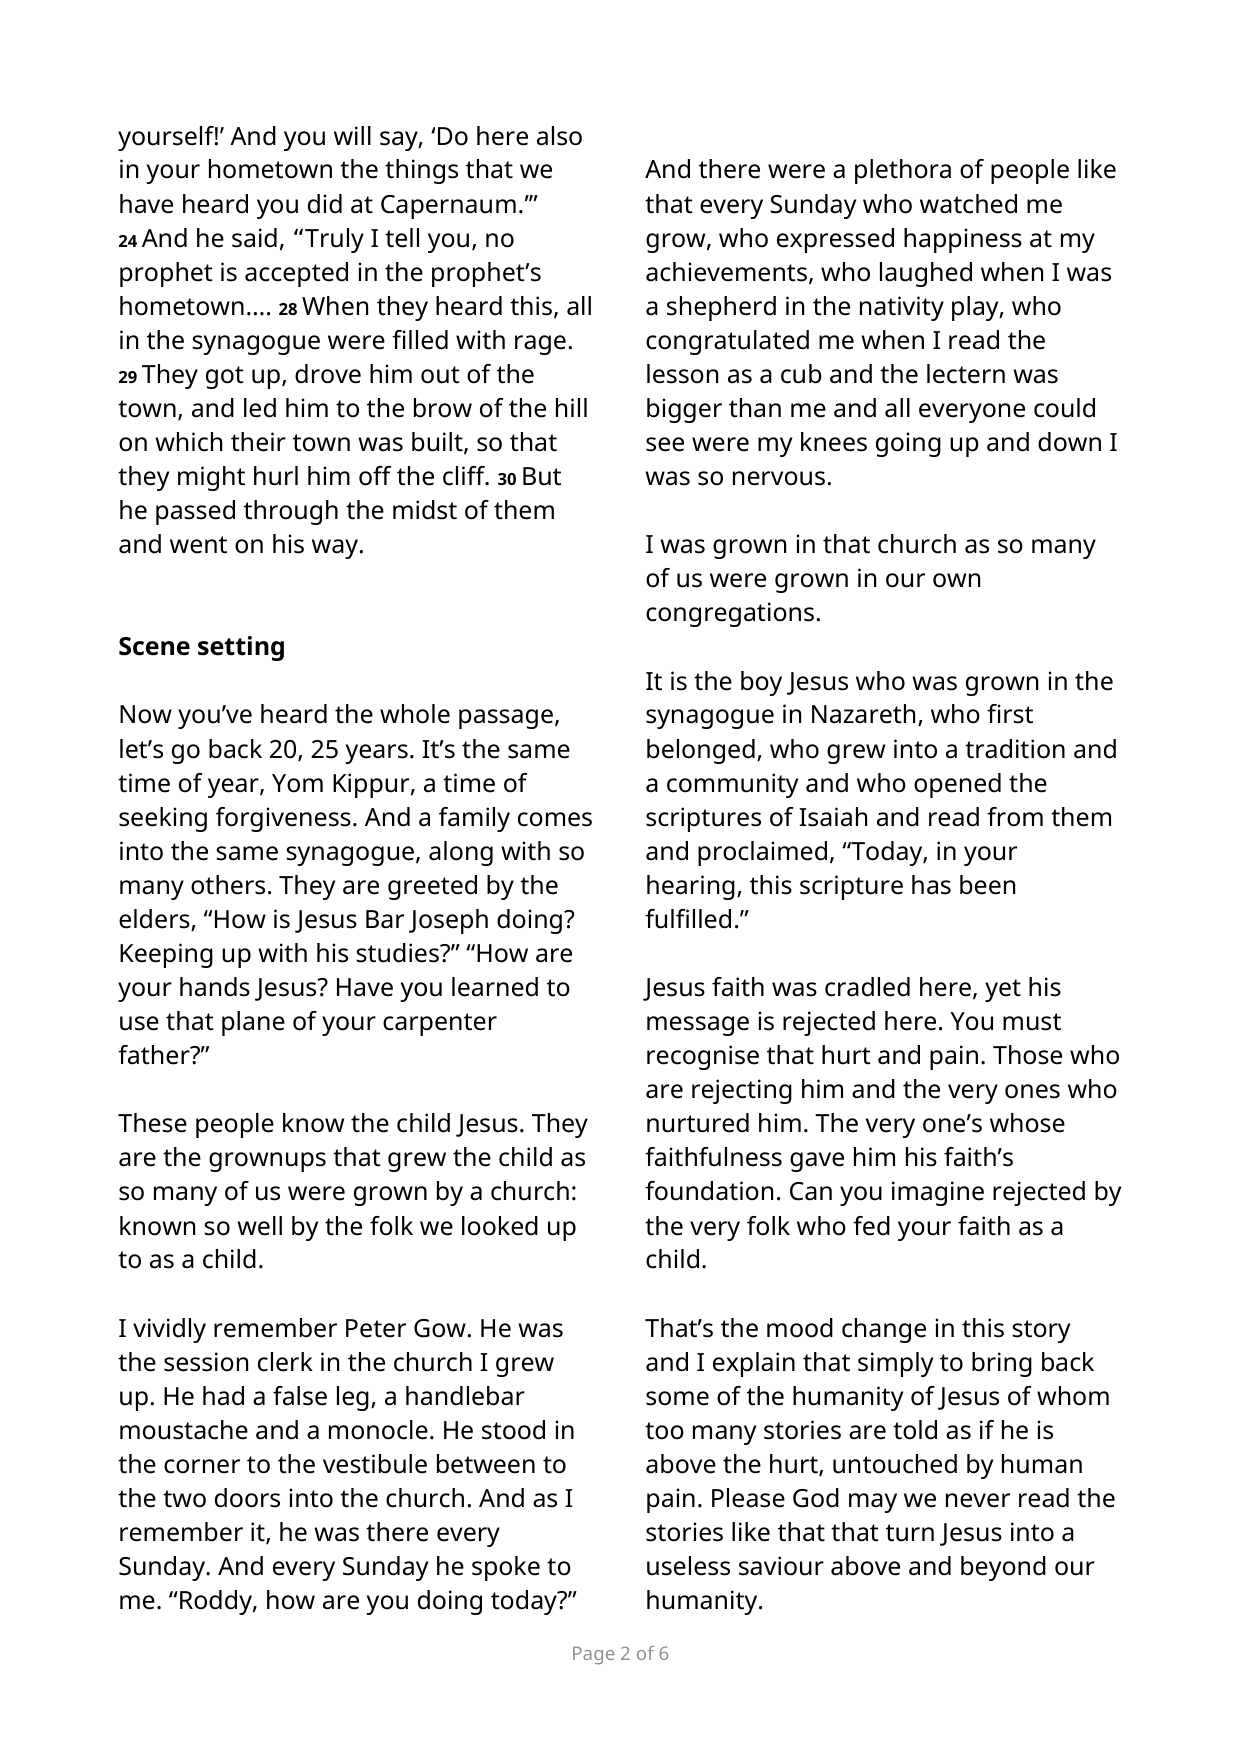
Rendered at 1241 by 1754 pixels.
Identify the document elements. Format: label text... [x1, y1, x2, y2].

text Scene setting [118, 629, 595, 663]
text That’s the mood change in this story and I explain that simply to bring back some of the humanity of Jesus of whom too many stories are told as if he is above the hurt, untouched by human pain. Please God may we never read the stories like that that turn Jesus into a useless saviour above and beyond our humanity. [645, 1310, 1122, 1617]
text I was grown in that church as so many of us were grown in our own congregations. [645, 527, 1122, 629]
text Now you’ve heard the whole passage, let’s go back 20, 25 years. It’s the same time of year, Yom Kippur, a time of seeking forgiveness. And a family comes into the same synagogue, along with so many others. They are greeted by the elders, “How is Jesus Bar Joseph doing? Keeping up with his studies?” “How are your hands Jesus? Have you learned to use that plane of your carpenter father?” [118, 697, 595, 1072]
text I vividly remember Peter Gow. He was the session clerk in the church I grew up. He had a false leg, a handlebar moustache and a monocle. He stood in the corner to the vestibule between to the two doors into the church. And as I remember it, he was there every Sunday. And every Sunday he spoke to me. “Roddy, how are you doing today?” [118, 1310, 595, 1617]
text Jesus faith was cradled here, yet his message is rejected here. You must recognise that hurt and pain. Those who are rejecting him and the very ones who nurtured him. The very one’s whose faithfulness gave him his faith’s foundation. Can you imagine rejected by the very folk who fed your faith as a child. [645, 970, 1122, 1276]
text And there were a plethora of people like that every Sunday who watched me grow, who expressed happiness at my achievements, who laughed when I was a shepherd in the nativity play, who congratulated me when I read the lesson as a cub and the lectern was bigger than me and all everyone could see were my knees going up and down I was so nervous. [645, 152, 1122, 493]
text These people know the child Jesus. They are the grownups that grew the child as so many of us were grown by a church: known so well by the folk we looked up to as a child. [118, 1106, 595, 1276]
text It is the boy Jesus who was grown in the synagogue in Nazareth, who first belonged, who grew into a tradition and a community and who opened the scriptures of Isaiah and read from them and proclaimed, “Today, in your hearing, this scripture has been fulfilled.” [645, 663, 1122, 936]
